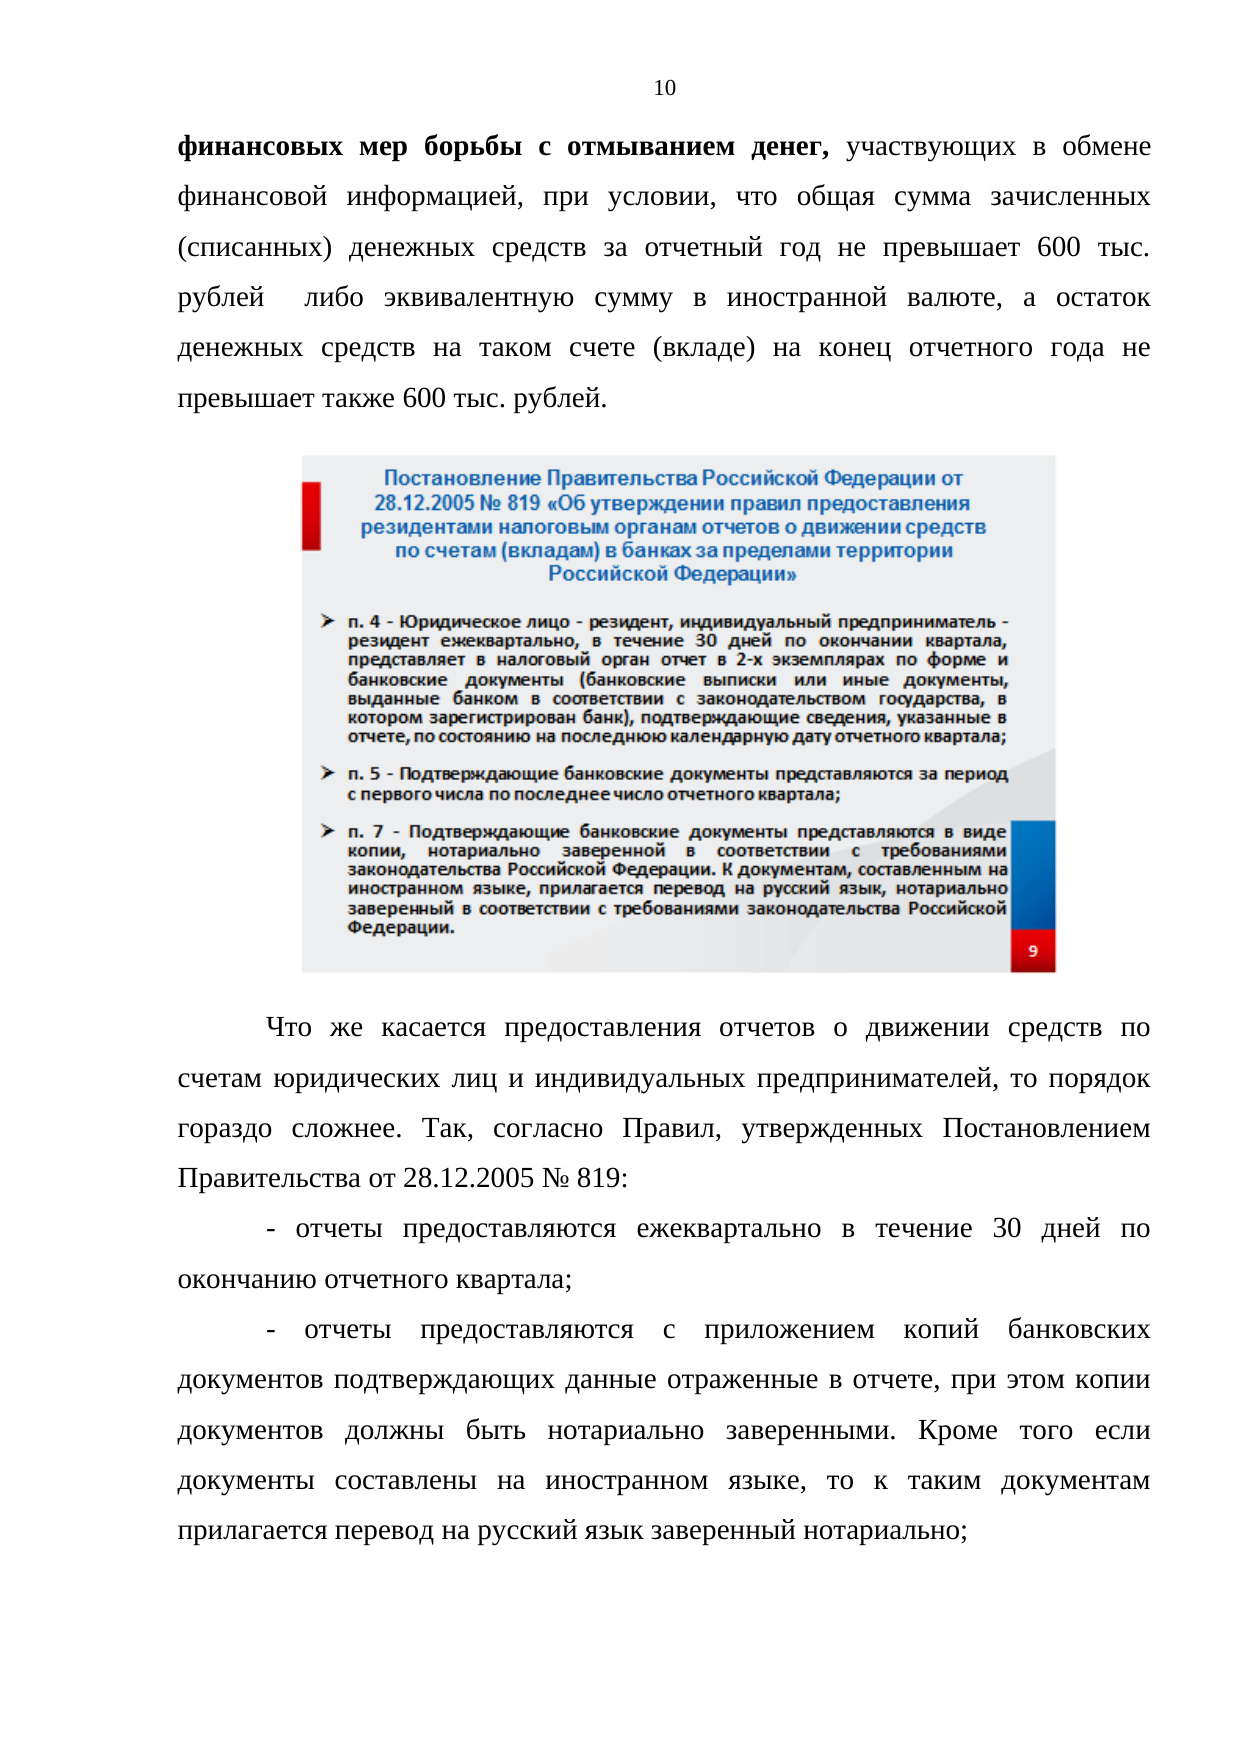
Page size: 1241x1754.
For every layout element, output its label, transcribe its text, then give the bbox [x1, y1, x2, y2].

text - отчеты предоставляются ежеквартально в течение 30 дней по окончанию отчетного квартала; [177, 1211, 1152, 1294]
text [177, 128, 1152, 413]
text - отчеты предоставляются с приложением копий банковских документов подтверждающих данные отраженные в отчете, при этом копии документов должны быть нотариально заверенными. Кроме того если документы составлены на иностранном языке, то к таким документам прилагается перевод на русский язык заверенный нотариально; [177, 1311, 1152, 1546]
picture [265, 430, 1079, 993]
text Что же касается предоставления отчетов о движении средств по счетам юридических лиц и индивидуальных предпринимателей, то порядок гораздо сложнее. Так, согласно Правил, утвержденных Постановлением Правительства от 28.12.2005 № 819: [177, 1009, 1152, 1194]
